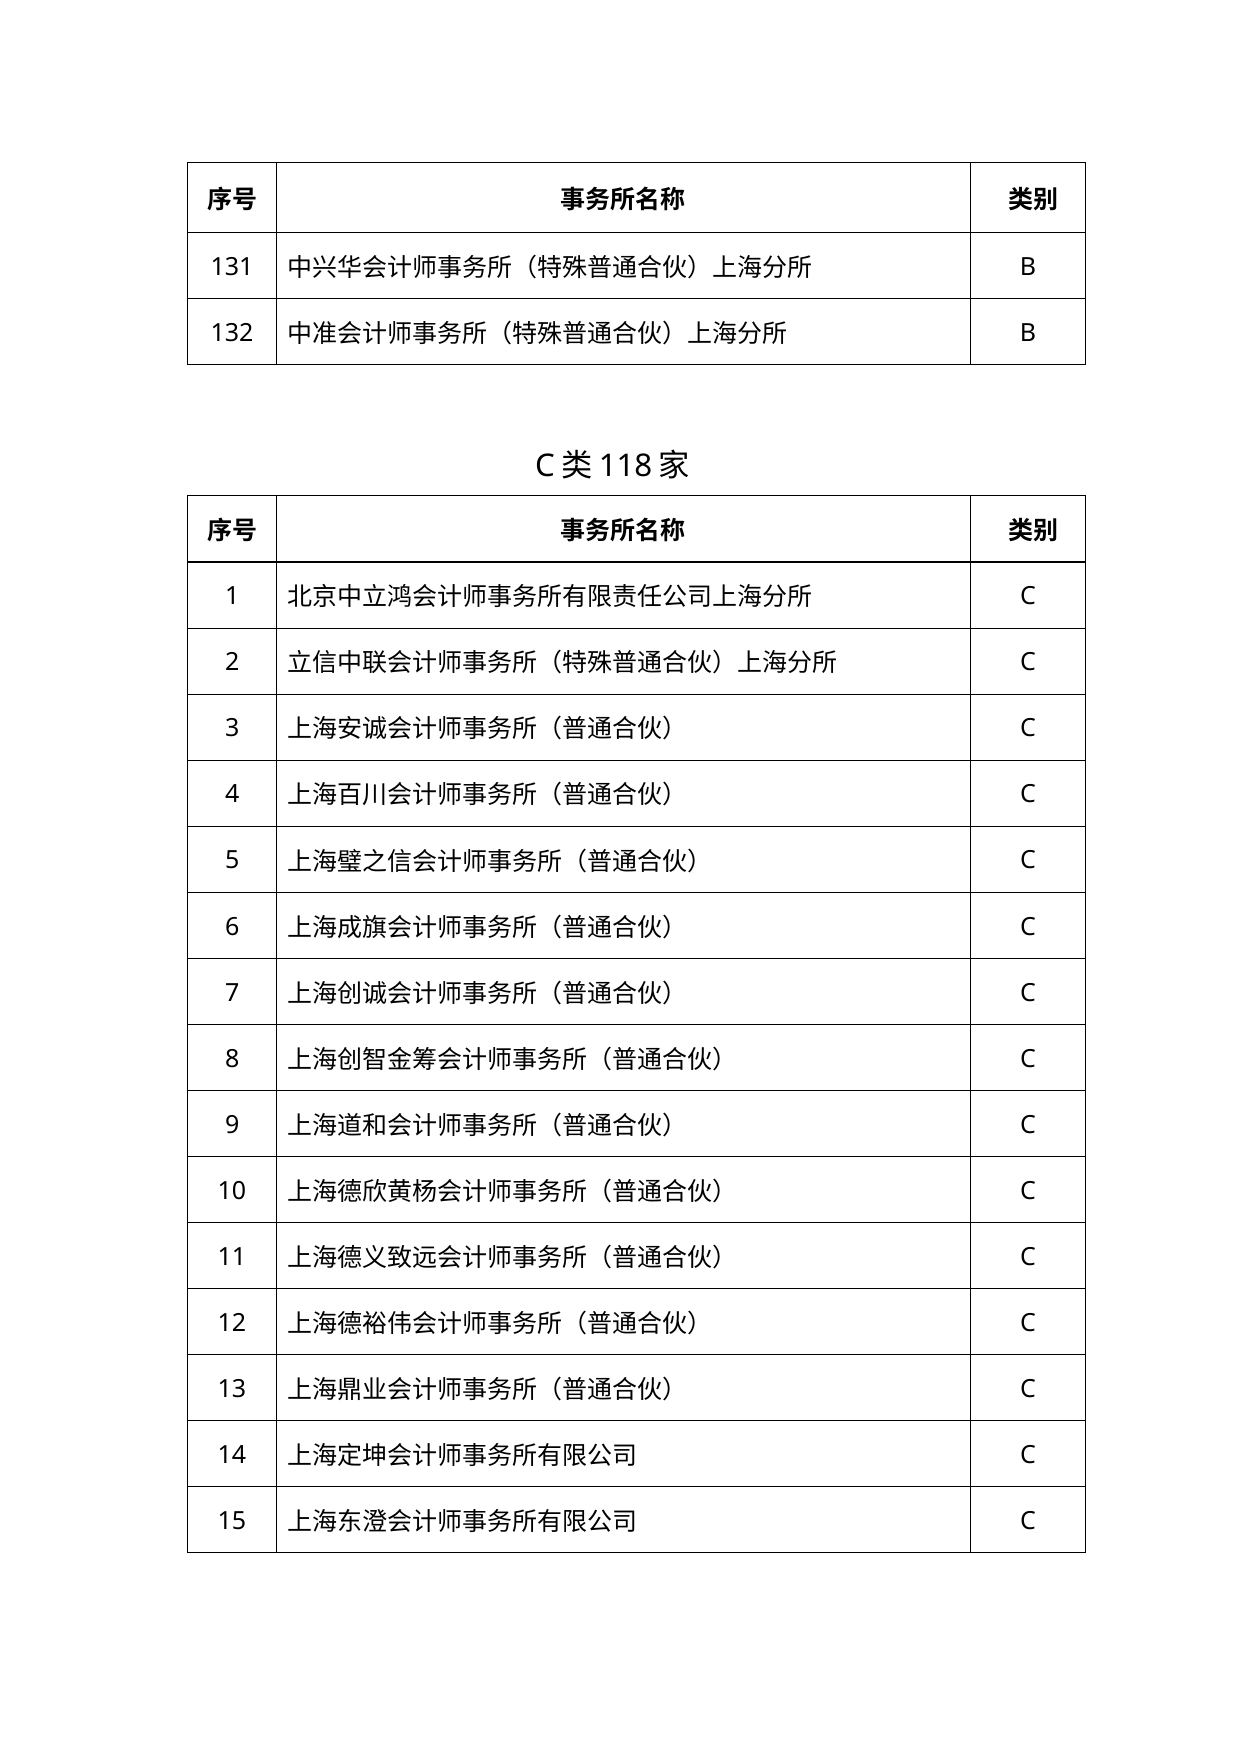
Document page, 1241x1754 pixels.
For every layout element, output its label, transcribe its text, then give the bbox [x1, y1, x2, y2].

table_cell 131 [188, 233, 276, 298]
table_cell C [971, 1355, 1085, 1420]
table_cell C [971, 827, 1085, 892]
table_cell 9 [188, 1091, 276, 1156]
table_cell 上海安诚会计师事务所（普通合伙） [277, 695, 970, 759]
table_header 事务所名称 [277, 496, 970, 561]
table_cell 上海创智金筹会计师事务所（普通合伙） [277, 1025, 970, 1090]
table_cell C [971, 1025, 1085, 1090]
table_cell C [971, 761, 1085, 826]
table_cell C [971, 1289, 1085, 1354]
table_cell 立信中联会计师事务所（特殊普通合伙）上海分所 [277, 629, 970, 693]
table_cell C [971, 893, 1085, 958]
table_cell 上海道和会计师事务所（普通合伙） [277, 1091, 970, 1156]
table_cell 中兴华会计师事务所（特殊普通合伙）上海分所 [277, 233, 970, 298]
table_cell C [971, 1091, 1085, 1156]
table_cell C [971, 1487, 1085, 1552]
table_cell C [971, 1157, 1085, 1222]
table_cell 中准会计师事务所（特殊普通合伙）上海分所 [277, 299, 970, 364]
table_header 序号 [188, 163, 276, 232]
table_cell 12 [188, 1289, 276, 1354]
table_cell 14 [188, 1421, 276, 1486]
table_cell 上海成旗会计师事务所（普通合伙） [277, 893, 970, 958]
table_header 类别 [971, 163, 1085, 232]
text C类118家 [187, 430, 1037, 495]
table_cell 6 [188, 893, 276, 958]
table_cell C [971, 695, 1085, 759]
table_cell 3 [188, 695, 276, 759]
table_cell 上海德义致远会计师事务所（普通合伙） [277, 1223, 970, 1288]
table_cell 上海创诚会计师事务所（普通合伙） [277, 959, 970, 1024]
table_cell C [971, 959, 1085, 1024]
table_header 类别 [971, 496, 1085, 561]
table_cell B [971, 299, 1085, 364]
table_cell 8 [188, 1025, 276, 1090]
table_cell B [971, 233, 1085, 298]
table_cell 北京中立鸿会计师事务所有限责任公司上海分所 [277, 563, 970, 627]
table_cell 132 [188, 299, 276, 364]
table_cell 上海德裕伟会计师事务所（普通合伙） [277, 1289, 970, 1354]
table_cell 2 [188, 629, 276, 693]
table_cell 上海鼎业会计师事务所（普通合伙） [277, 1355, 970, 1420]
table_cell 7 [188, 959, 276, 1024]
table_cell 5 [188, 827, 276, 892]
table_cell 10 [188, 1157, 276, 1222]
table_cell 1 [188, 563, 276, 627]
table_header 序号 [188, 496, 276, 561]
table_cell C [971, 563, 1085, 627]
table_cell 4 [188, 761, 276, 826]
table_cell 上海定坤会计师事务所有限公司 [277, 1421, 970, 1486]
table_header 事务所名称 [277, 163, 970, 232]
table_cell C [971, 1223, 1085, 1288]
table_cell 上海百川会计师事务所（普通合伙） [277, 761, 970, 826]
table_cell 15 [188, 1487, 276, 1552]
table_cell 上海东澄会计师事务所有限公司 [277, 1487, 970, 1552]
table_cell C [971, 629, 1085, 693]
table_cell 11 [188, 1223, 276, 1288]
table_cell 上海璧之信会计师事务所（普通合伙） [277, 827, 970, 892]
table_cell 13 [188, 1355, 276, 1420]
table_cell C [971, 1421, 1085, 1486]
table_cell 上海德欣黄杨会计师事务所（普通合伙） [277, 1157, 970, 1222]
